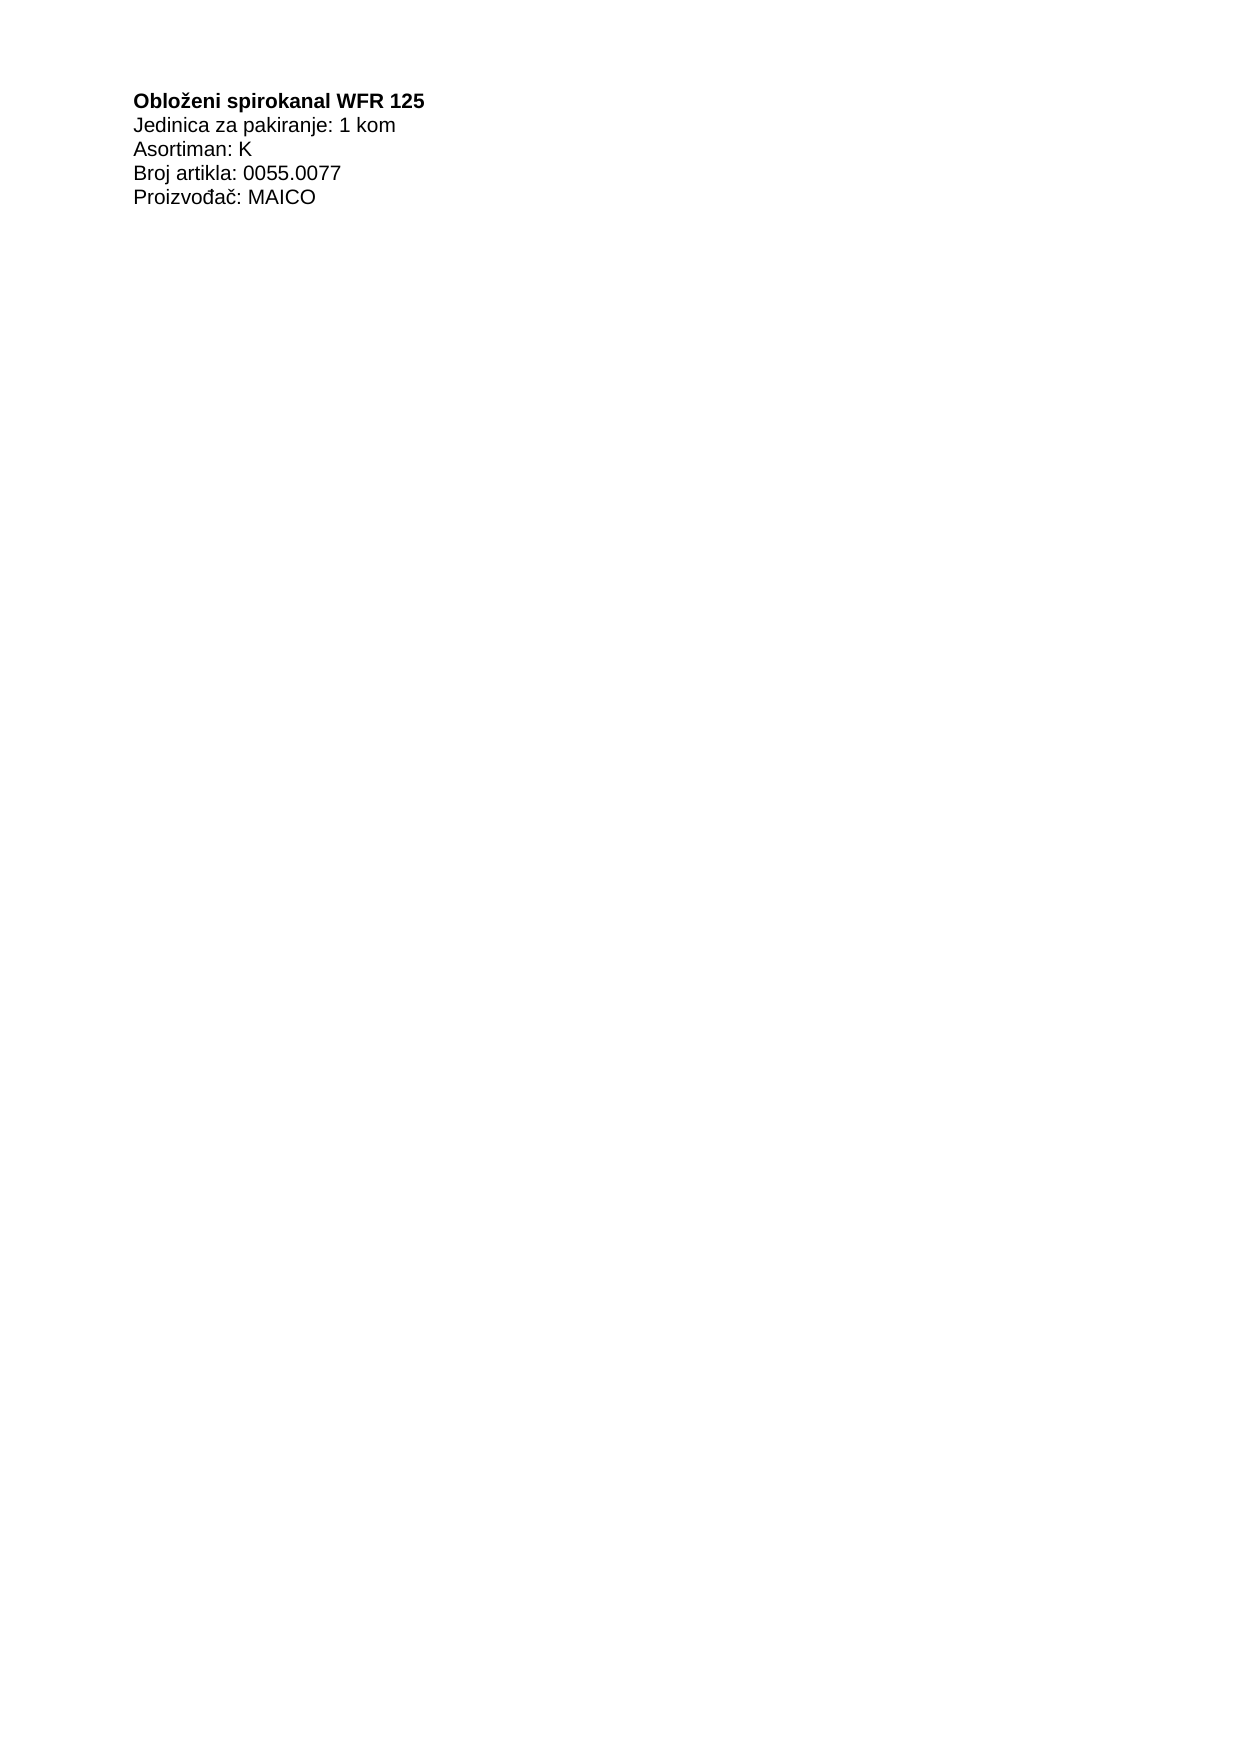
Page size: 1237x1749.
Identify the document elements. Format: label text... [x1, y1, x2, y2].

text Obloženi spirokanal WFR 125Jedinica za pakiranje: 1 komAsortiman: K Broj artikla: 0055.0077Proizvođač: MAICO [133, 89, 1148, 208]
